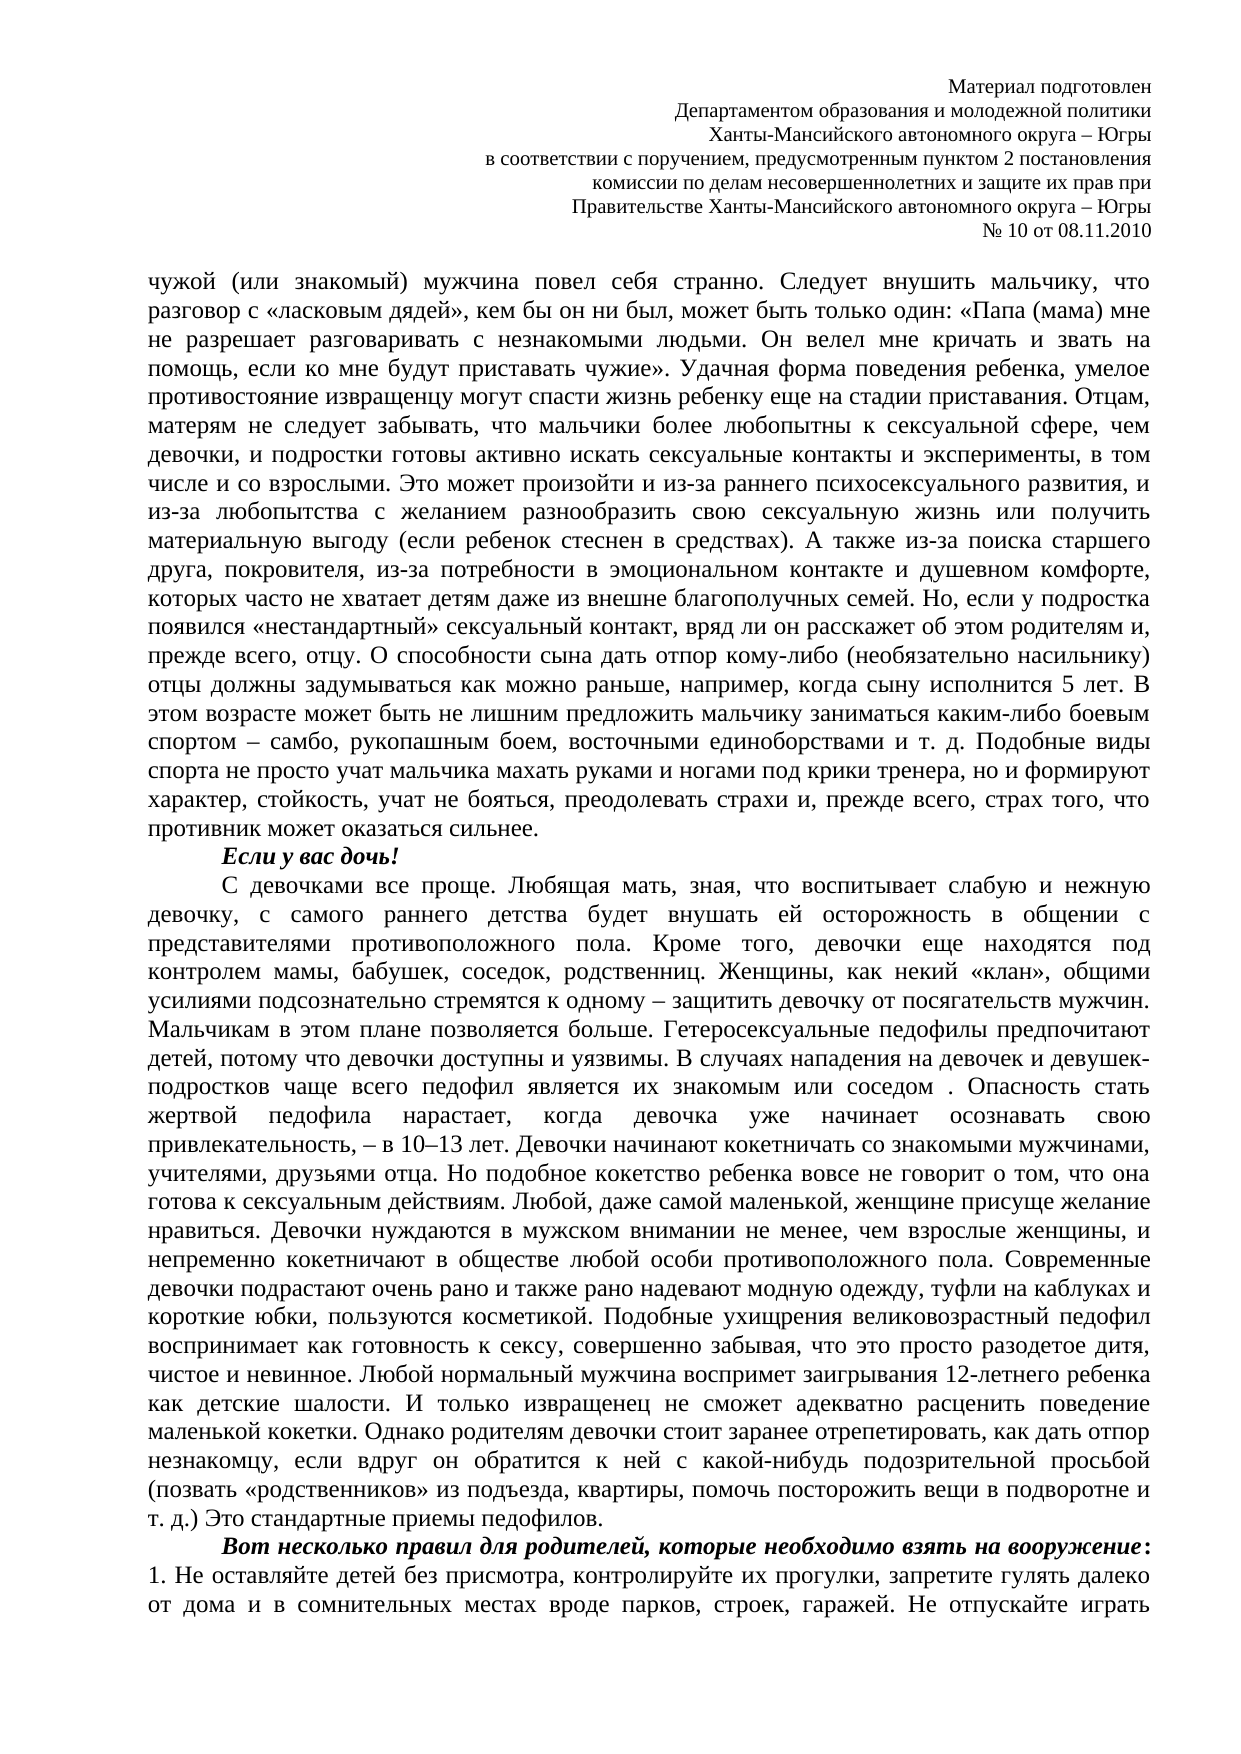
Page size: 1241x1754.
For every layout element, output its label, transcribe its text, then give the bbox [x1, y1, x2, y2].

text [148, 1531, 1152, 1618]
text Если у вас дочь! [148, 841, 1152, 870]
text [148, 266, 1152, 841]
text С девочками все проще. Любящая мать, зная, что воспитывает слабую и нежную девочку, с самого раннего детства будет внушать ей осторожность в общении с представителями противоположного пола. Кроме того, девочки еще находятся под контролем мамы, бабушек, соседок, родственниц. Женщины, как некий «клан», общими усилиями подсознательно стремятся к одному – защитить девочку от посягательств мужчин. Мальчикам в этом плане позволяется больше. Гетеросексуальные педофилы предпочитают детей, потому что девочки доступны и уязвимы. В случаях нападения на девочек и девушек- подростков чаще всего педофил является их знакомым или соседом . Опасность стать жертвой педофила нарастает, когда девочка уже начинает осознавать свою привлекательность, – в 10–13 лет. Девочки начинают кокетничать со знакомыми мужчинами, учителями, друзьями отца. Но подобное кокетство ребенка вовсе не говорит о том, что она готова к сексуальным действиям. Любой, даже самой маленькой, женщине присуще желание нравиться. Девочки нуждаются в мужском внимании не менее, чем взрослые женщины, и непременно кокетничают в обществе любой особи противоположного пола. Современные девочки подрастают очень рано и также рано надевают модную одежду, туфли на каблуках и короткие юбки, пользуются косметикой. Подобные ухищрения великовозрастный педофил воспринимает как готовность к сексу, совершенно забывая, что это просто разодетое дитя, чистое и невинное. Любой нормальный мужчина воспримет заигрывания 12-летнего ребенка как детские шалости. И только извращенец не сможет адекватно расценить поведение маленькой кокетки. Однако родителям девочки стоит заранее отрепетировать, как дать отпор незнакомцу, если вдруг он обратится к ней с какой-нибудь подозрительной просьбой (позвать «родственников» из подъезда, квартиры, помочь посторожить вещи в подворотне и т. д.) Это стандартные приемы педофилов. [148, 870, 1152, 1531]
